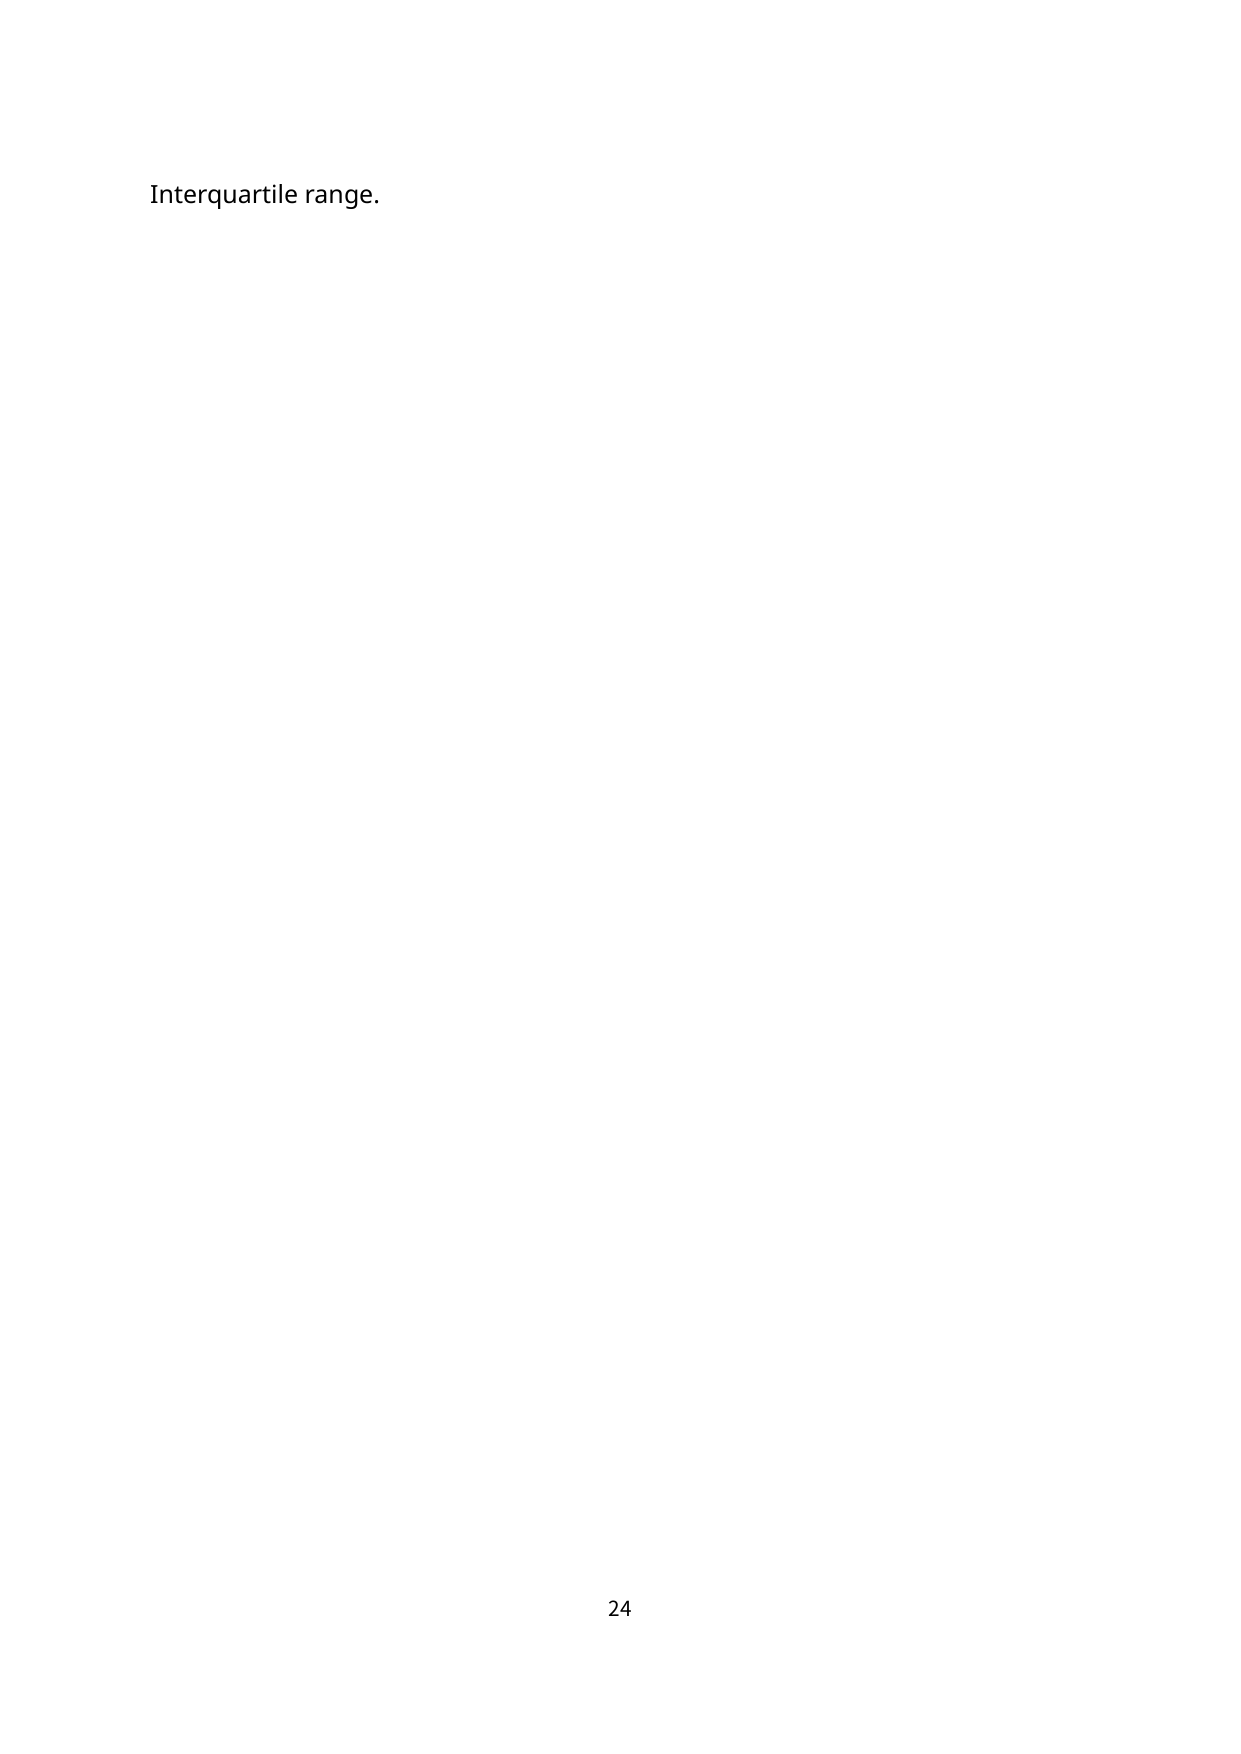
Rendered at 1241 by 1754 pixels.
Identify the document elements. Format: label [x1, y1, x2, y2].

text [150, 177, 1090, 211]
